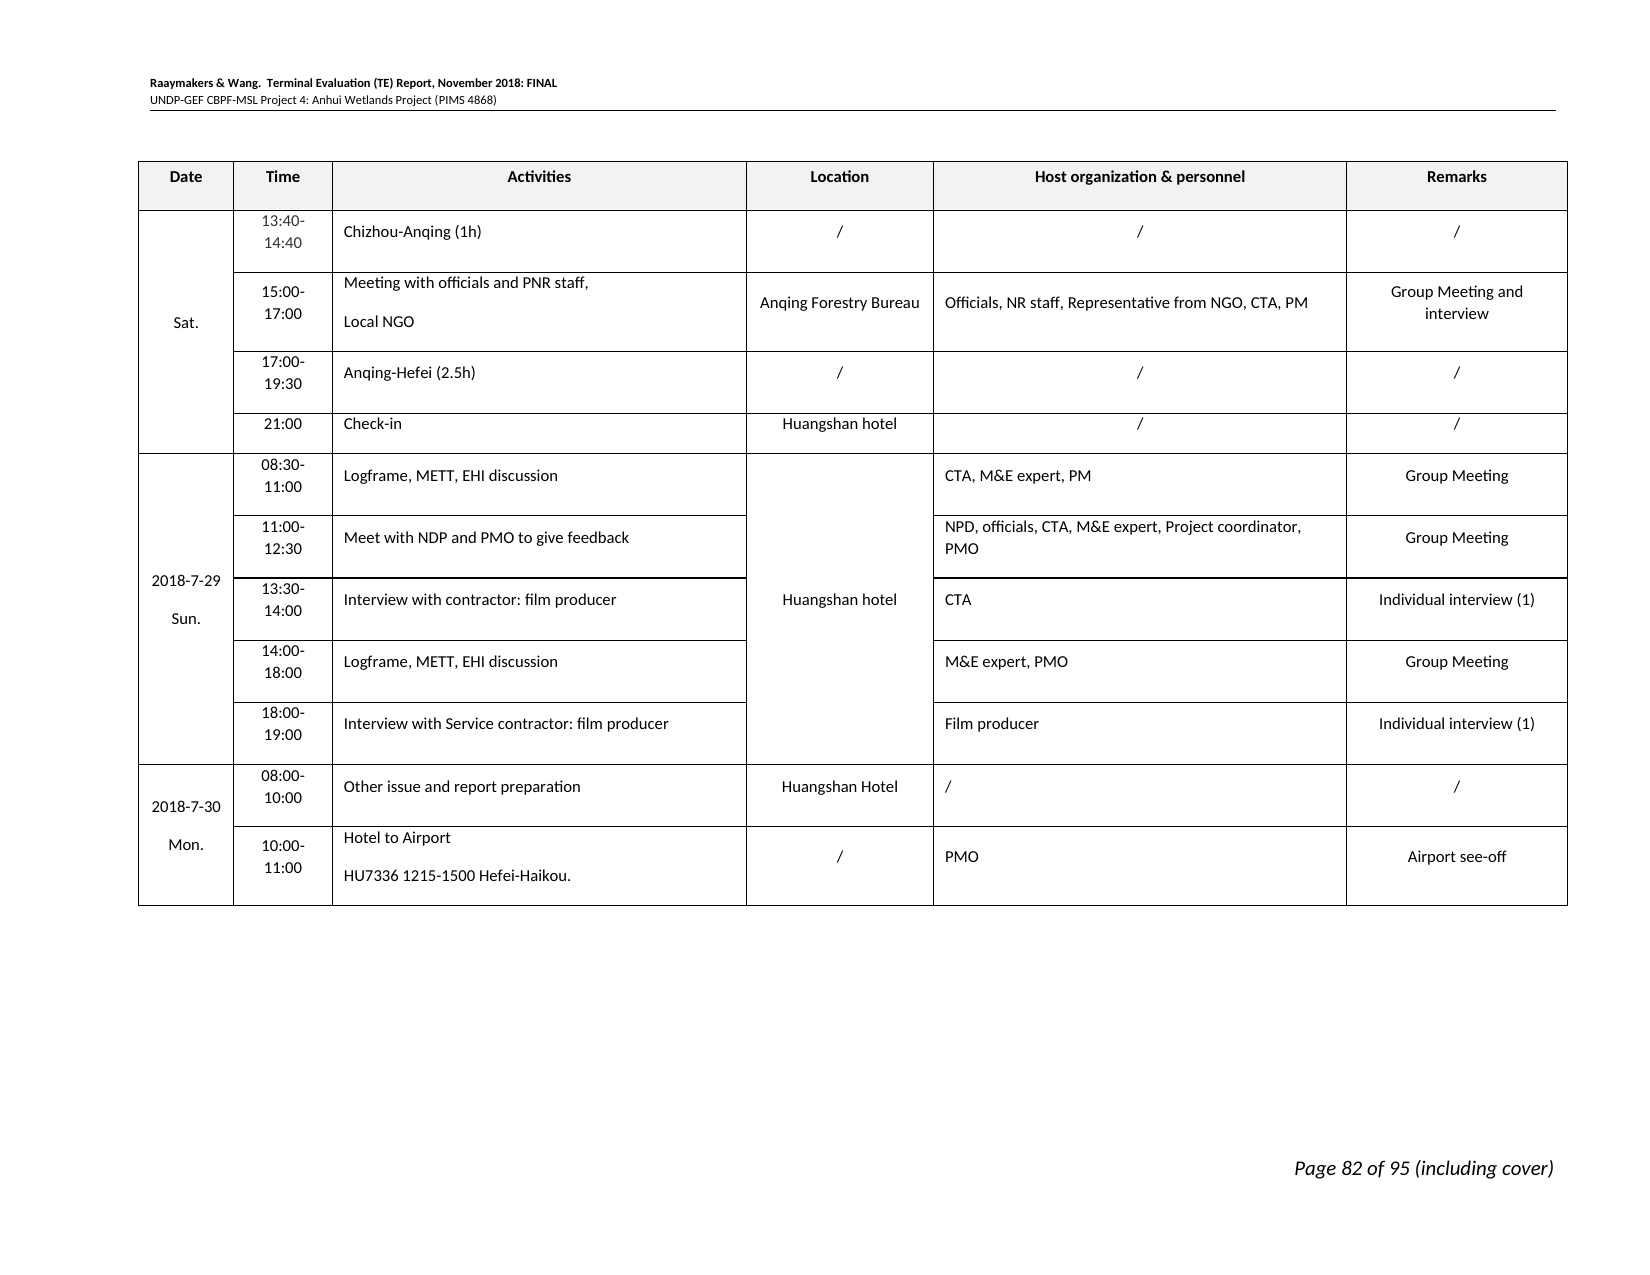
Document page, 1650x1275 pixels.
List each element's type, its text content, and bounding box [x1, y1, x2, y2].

table_cell Check-in [333, 414, 746, 453]
table_cell 2018-7-30 Mon. [139, 765, 233, 905]
table_cell / [1347, 211, 1567, 272]
table_cell / [747, 827, 933, 905]
table_cell / [1347, 352, 1567, 413]
table_cell PMO [934, 827, 1346, 905]
table_cell NPD, officials, CTA, M&E expert, Project coordinator, PMO [934, 516, 1346, 577]
table_cell Individual interview (1) [1347, 579, 1567, 639]
table_cell / [1347, 765, 1567, 826]
table_cell 2018-7-29 Sun. [139, 454, 233, 764]
table_cell Group Meeting and interview [1347, 273, 1567, 351]
table_cell Anqing Forestry Bureau [747, 273, 933, 351]
table_cell Chizhou-Anqing (1h) [333, 211, 746, 272]
table_cell 10:00-11:00 [234, 827, 332, 905]
table_cell Logframe, METT, EHI discussion [333, 641, 746, 702]
table_cell / [934, 765, 1346, 826]
table_cell / [934, 211, 1346, 272]
table_cell Huangshan hotel [747, 414, 933, 453]
table_cell Individual interview (1) [1347, 703, 1567, 764]
table_cell Interview with Service contractor: film producer [333, 703, 746, 764]
table_cell Interview with contractor: film producer [333, 579, 746, 639]
table_cell Group Meeting [1347, 454, 1567, 515]
table_cell 17:00-19:30 [234, 352, 332, 413]
table_header Activities [333, 162, 746, 209]
table_cell / [934, 352, 1346, 413]
table_cell Officials, NR staff, Representative from NGO, CTA, PM [934, 273, 1346, 351]
table_cell M&E expert, PMO [934, 641, 1346, 702]
table_cell CTA [934, 579, 1346, 639]
table_cell Meet with NDP and PMO to give feedback [333, 516, 746, 577]
table_cell 18:00-19:00 [234, 703, 332, 764]
table_cell Group Meeting [1347, 516, 1567, 577]
table_cell 2018-7-28 Sat. [139, 211, 233, 453]
table_header Host organization & personnel [934, 162, 1346, 209]
table_cell / [934, 414, 1346, 453]
table_cell Group Meeting [1347, 641, 1567, 702]
table_cell Anqing-Hefei (2.5h) [333, 352, 746, 413]
table_cell Airport see-off [1347, 827, 1567, 905]
table_cell / [1347, 414, 1567, 453]
table_cell 11:00-12:30 [234, 516, 332, 577]
table_header Remarks [1347, 162, 1567, 209]
table_cell Logframe, METT, EHI discussion [333, 454, 746, 515]
table_cell 08:00-10:00 [234, 765, 332, 826]
table_cell 08:30-11:00 [234, 454, 332, 515]
table_cell Other issue and report preparation [333, 765, 746, 826]
table_cell 21:00 [234, 414, 332, 453]
table_header Time [234, 162, 332, 209]
table_cell 13:40-14:40 [234, 211, 332, 272]
table_cell Huangshan hotel [747, 454, 933, 764]
table_header Location [747, 162, 933, 209]
table_header Date [139, 162, 233, 209]
table_cell Huangshan Hotel [747, 765, 933, 826]
table_cell / [747, 352, 933, 413]
table_cell 15:00-17:00 [234, 273, 332, 351]
table_cell Meeting with officials and PNR staff, Local NGO [333, 273, 746, 351]
table_cell CTA, M&E expert, PM [934, 454, 1346, 515]
table_cell 13:30-14:00 [234, 579, 332, 639]
table_cell 14:00-18:00 [234, 641, 332, 702]
table_cell / [747, 211, 933, 272]
table_cell Film producer [934, 703, 1346, 764]
table_cell Hotel to Airport HU7336 1215-1500 Hefei-Haikou. [333, 827, 746, 905]
